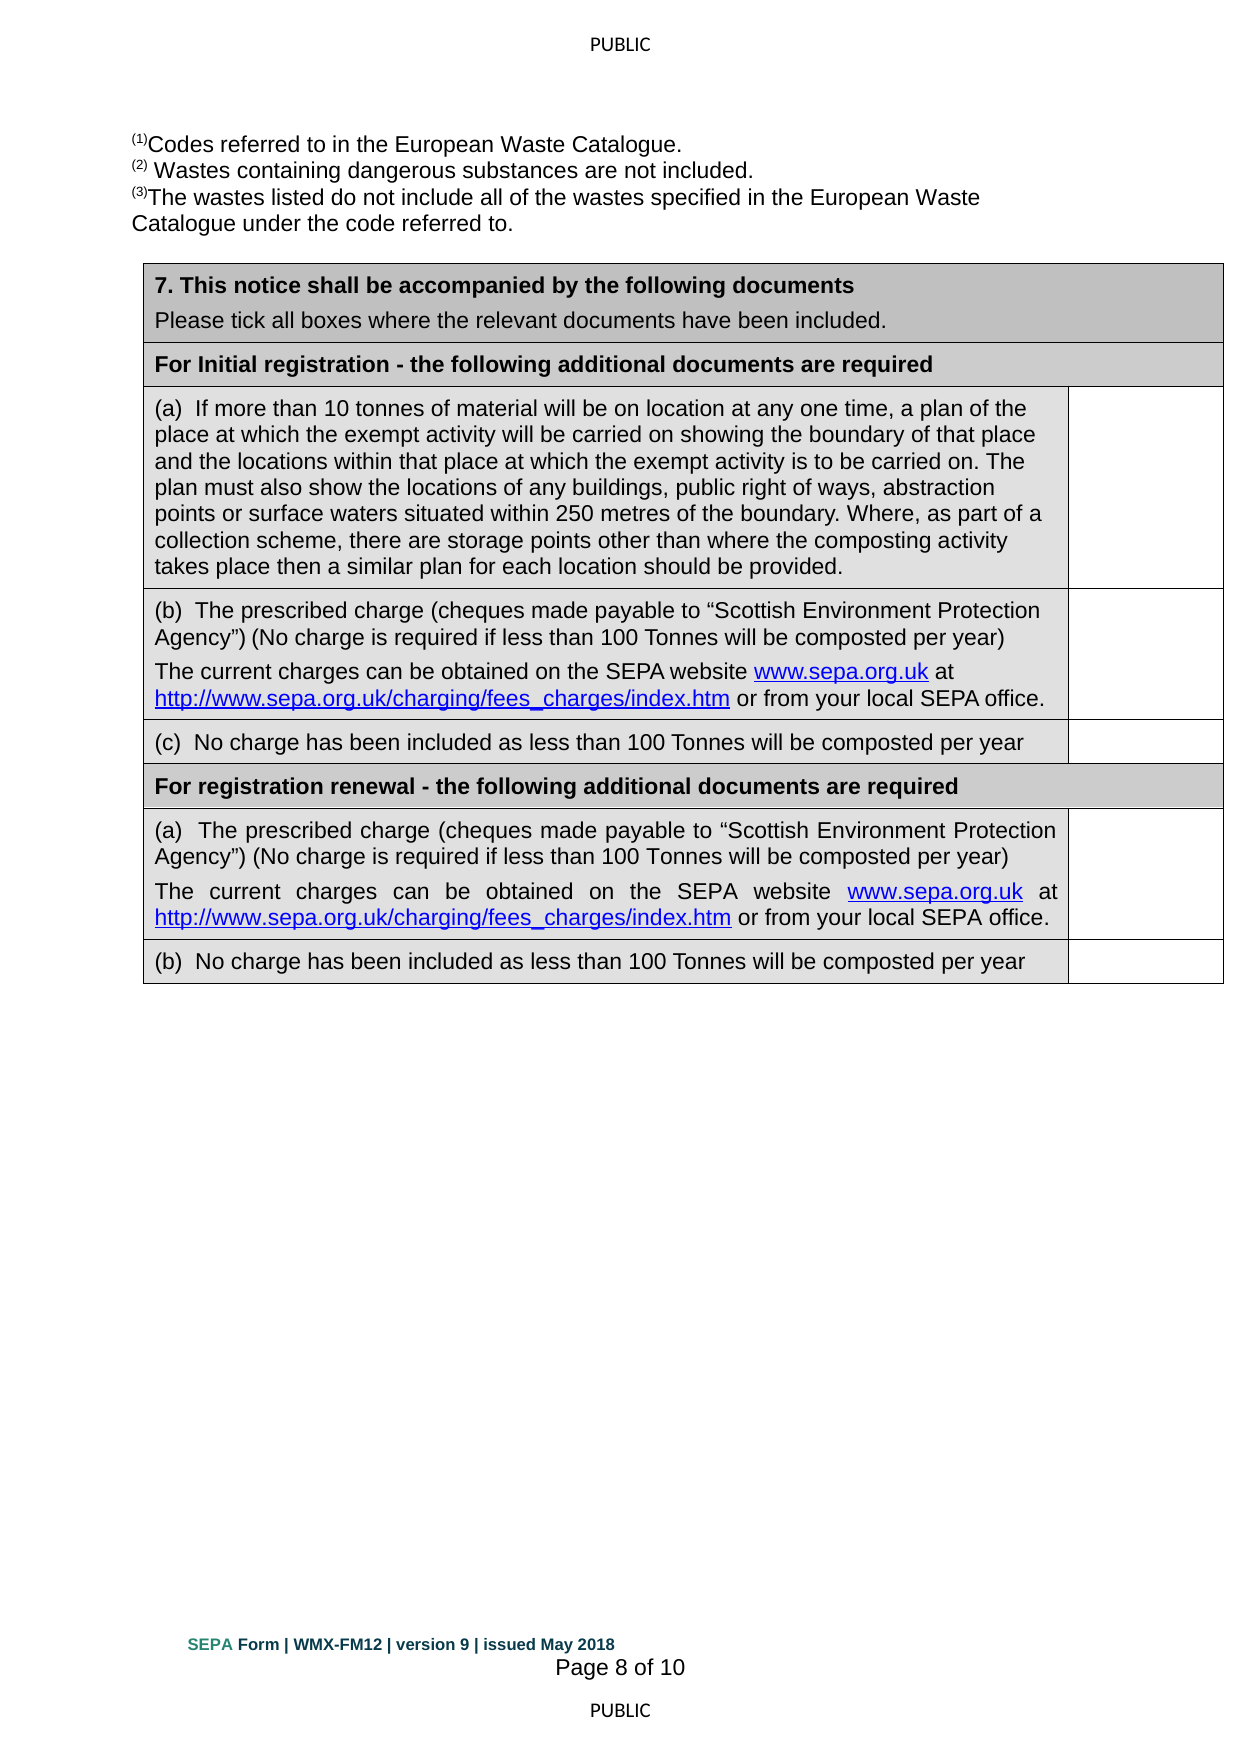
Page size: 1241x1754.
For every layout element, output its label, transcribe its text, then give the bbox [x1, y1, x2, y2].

table_cell [1069, 720, 1223, 763]
text (3)The wastes listed do not include all of the wastes specified in the European Waste Catalogue under the code referred to. [131, 184, 1053, 236]
table_cell [1069, 809, 1223, 939]
table_cell [1069, 589, 1223, 719]
table_cell (a) The prescribed charge (cheques made payable to “Scottish Environment Protection Agency”) (No charge is required if less than 100 Tonnes will be composted per year) The current charges can be obtained on the SEPA website www.sepa.org.uk at http://www.sepa.org.uk/charging/fees_charges/index.htm or from your local SEPA office. [144, 809, 1068, 939]
table_cell (b) The prescribed charge (cheques made payable to “Scottish Environment Protection Agency”) (No charge is required if less than 100 Tonnes will be composted per year) The current charges can be obtained on the SEPA website www.sepa.org.uk at http://www.sepa.org.uk/charging/fees_charges/index.htm or from your local SEPA office. [144, 589, 1068, 719]
table_cell (b) No charge has been included as less than 100 Tonnes will be composted per year [144, 940, 1068, 983]
text (2) Wastes containing dangerous substances are not included. [131, 157, 1053, 184]
table_cell For Initial registration - the following additional documents are required [144, 343, 1223, 386]
table_cell [1069, 387, 1223, 588]
table_cell (c) No charge has been included as less than 100 Tonnes will be composted per year [144, 720, 1068, 763]
table_cell For registration renewal - the following additional documents are required [144, 764, 1223, 807]
text (1)Codes referred to in the European Waste Catalogue. [131, 131, 1053, 157]
table_cell [1069, 940, 1223, 983]
table_cell (a) If more than 10 tonnes of material will be on location at any one time, a plan of the place at which the exempt activity will be carried on showing the boundary of that place and the locations within that place at which the exempt activity is to be carried on. The plan must also show the locations of any buildings, public right of ways, abstraction points or surface waters situated within 250 metres of the boundary. Where, as part of a collection scheme, there are storage points other than where the composting activity takes place then a similar plan for each location should be provided. [144, 387, 1068, 588]
table_header 7. This notice shall be accompanied by the following documents Please tick all boxes where the relevant documents have been included. [144, 264, 1223, 342]
